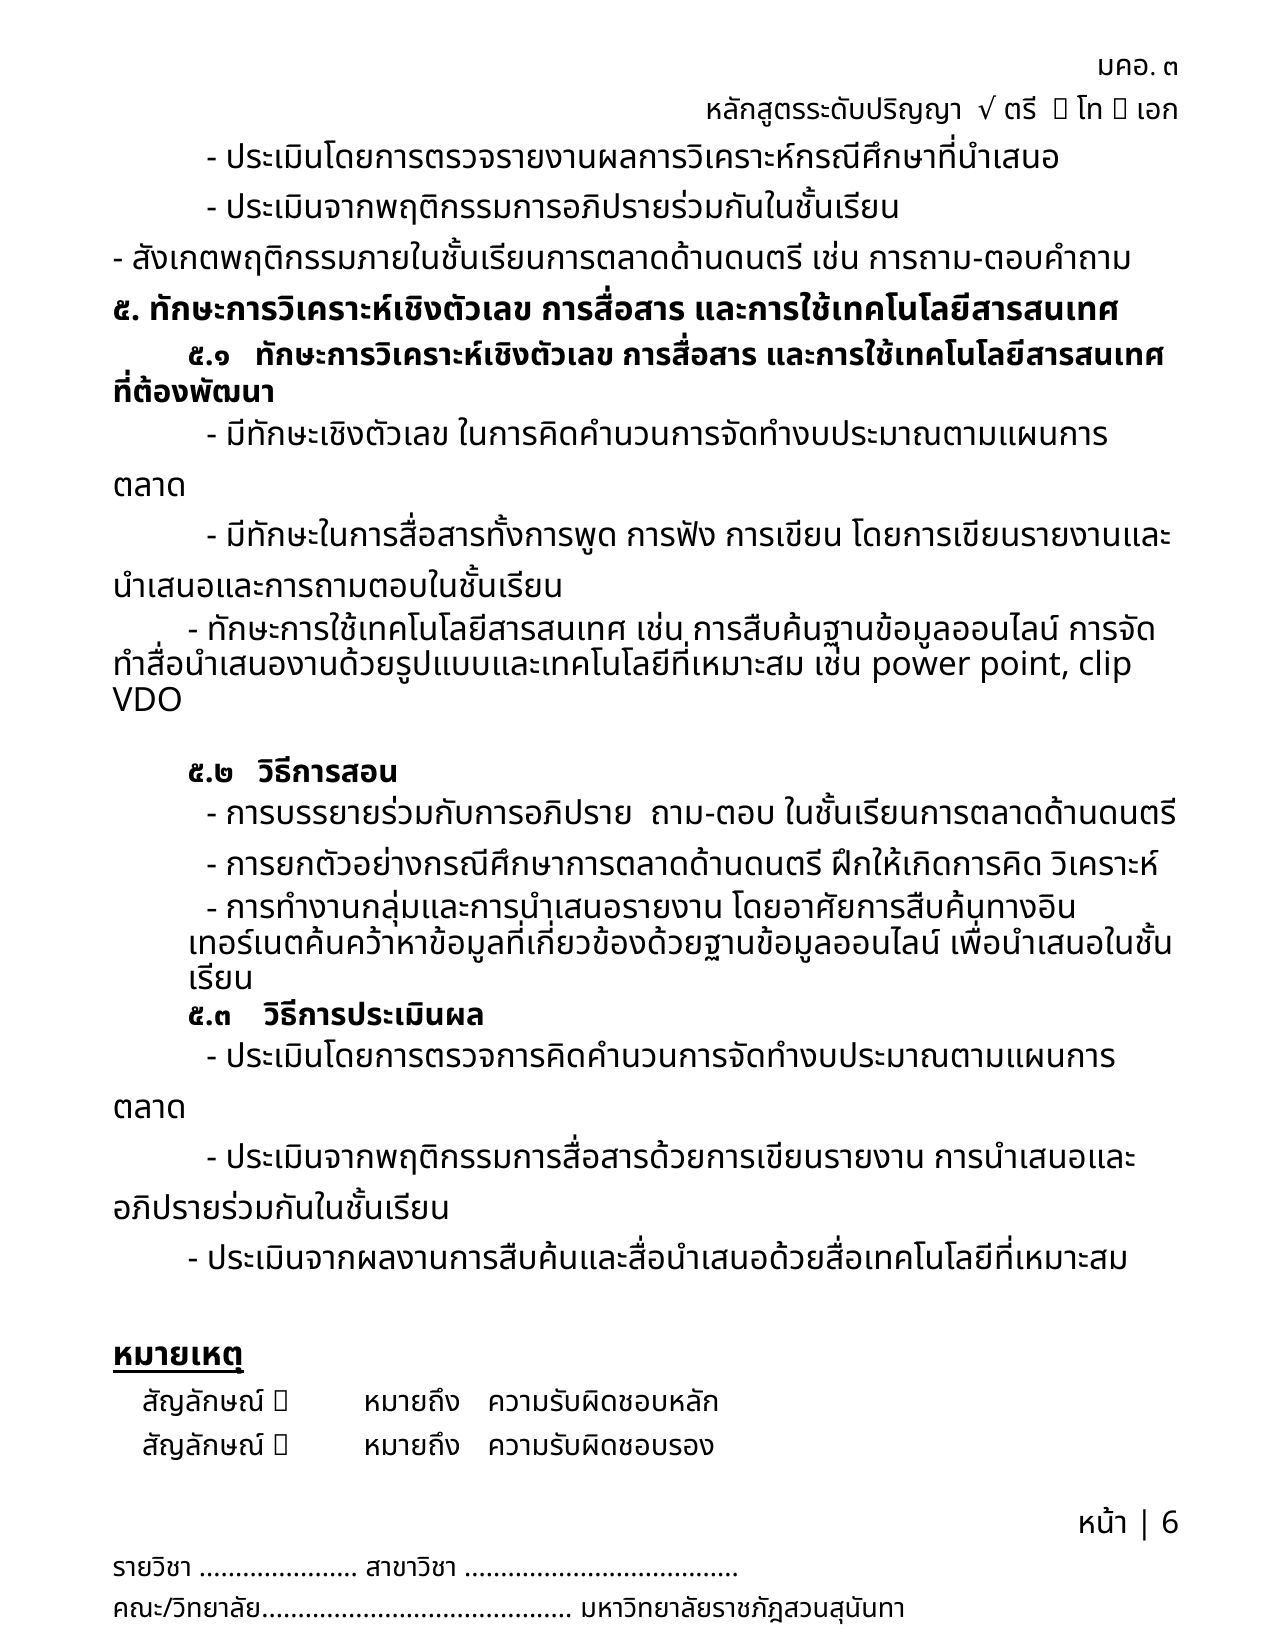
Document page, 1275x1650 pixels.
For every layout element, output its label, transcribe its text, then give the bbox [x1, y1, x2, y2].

text - ประเมินจากผลงานการสืบค้นและสื่อนำเสนอด้วยสื่อเทคโนโลยีที่เหมาะสม [112, 1234, 1179, 1285]
text - ประเมินโดยการตรวจการคิดคำนวนการจัดทำงบประมาณตามแผนการตลาด [112, 1032, 1179, 1133]
text สัญลักษณ์ หมายถึง ความรับผิดชอบหลัก [142, 1381, 1179, 1424]
text ๕.๒ วิธีการสอน [112, 754, 1179, 789]
text ๕.๑ ทักษะการวิเคราะห์เชิงตัวเลข การสื่อสาร และการใช้เทคโนโลยีสารสนเทศที่ต้องพัฒนา [112, 335, 1179, 410]
text - การยกตัวอย่างกรณีศึกษาการตลาดด้านดนตรี ฝึกให้เกิดการคิด วิเคราะห์ [112, 840, 1179, 890]
text - การบรรยายร่วมกับการอภิปราย ถาม-ตอบ ในชั้นเรียนการตลาดด้านดนตรี [112, 789, 1179, 840]
text - มีทักษะในการสื่อสารทั้งการพูด การฟัง การเขียน โดยการเขียนรายงานและนำเสนอและการถามตอบในชั้นเรียน [112, 511, 1179, 612]
text - ประเมินจากพฤติกรรมการอภิปรายร่วมกันในชั้นเรียน [112, 183, 1179, 234]
text - สังเกตพฤติกรรมภายในชั้นเรียนการตลาดด้านดนตรี เช่น การถาม-ตอบคำถาม [112, 234, 1179, 284]
text - ประเมินโดยการตรวจรายงานผลการวิเคราะห์กรณีศึกษาที่นำเสนอ [112, 132, 1179, 183]
text - ทักษะการใช้เทคโนโลยีสารสนเทศ เช่น การสืบค้นฐานข้อมูลออนไลน์ การจัดทำสื่อนำเสนองานด้วยรูปแบบและเทคโนโลยีที่เหมาะสม เช่น power point, clip VDO [112, 612, 1179, 718]
text - การทำงานกลุ่มและการนำเสนอรายงาน โดยอาศัยการสืบค้นทางอินเทอร์เนตค้นคว้าหาข้อมูลที่เกี่ยวข้องด้วยฐานข้อมูลออนไลน์ เพื่อนำเสนอในชั้นเรียน [187, 890, 1179, 997]
text หมายเหตุ [112, 1330, 1179, 1381]
text ๕. ทักษะการวิเคราะห์เชิงตัวเลข การสื่อสาร และการใช้เทคโนโลยีสารสนเทศ [112, 284, 1179, 335]
text สัญลักษณ์ หมายถึง ความรับผิดชอบรอง [142, 1424, 1179, 1469]
text - มีทักษะเชิงตัวเลข ในการคิดคำนวนการจัดทำงบประมาณตามแผนการตลาด [112, 410, 1179, 511]
text - ประเมินจากพฤติกรรมการสื่อสารด้วยการเขียนรายงาน การนำเสนอและอภิปรายร่วมกันในชั้นเรียน [112, 1133, 1179, 1234]
text ๕.๓ วิธีการประเมินผล [112, 997, 1179, 1032]
